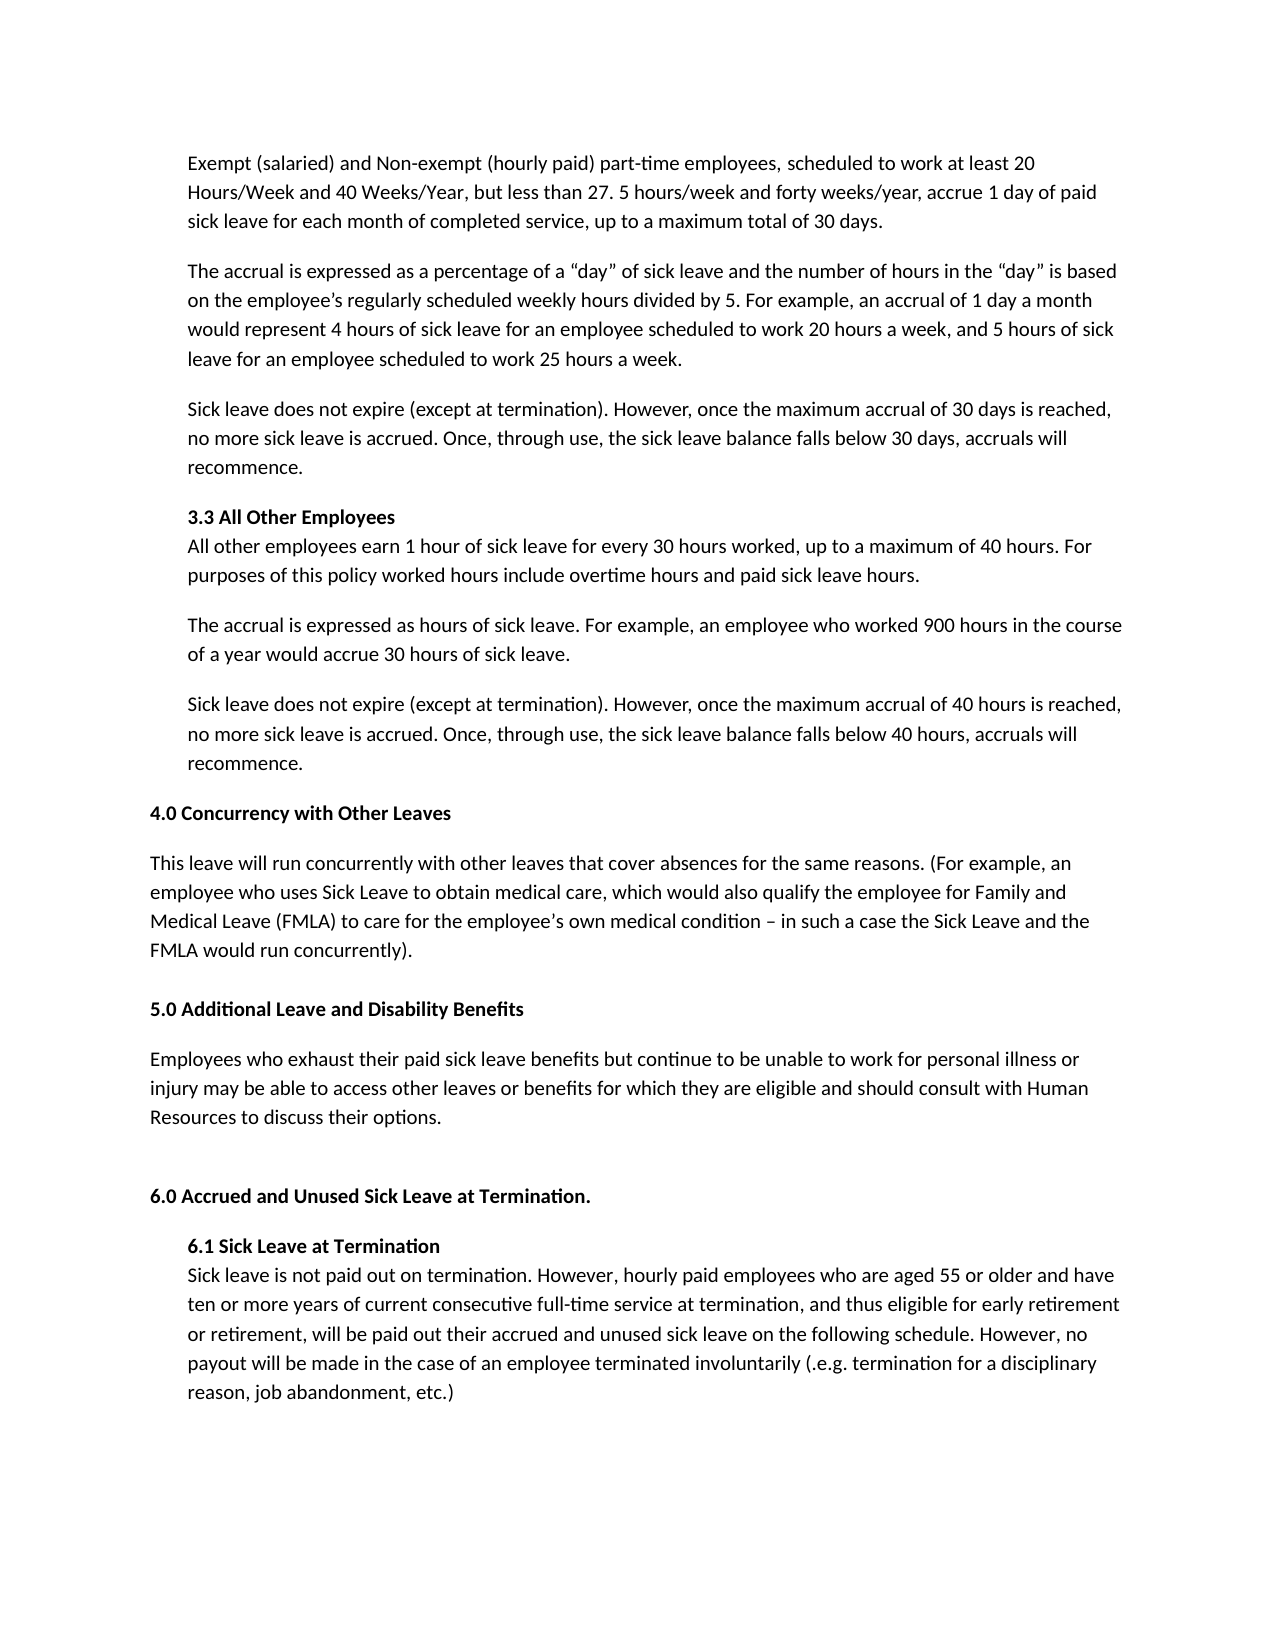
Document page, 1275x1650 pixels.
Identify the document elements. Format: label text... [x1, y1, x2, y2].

text 3.3 All Other Employees [187, 504, 1125, 529]
text This leave will run concurrently with other leaves that cover absences for the same reasons. (For example, an employee who uses Sick Leave to obtain medical care, which would also qualify the employee for Family and Medical Leave (FMLA) to care for the employee’s own medical condition – in such a case the Sick Leave and the FMLA would run concurrently). [150, 850, 1125, 963]
text Employees who exhaust their paid sick leave benefits but continue to be unable to work for personal illness or injury may be able to access other leaves or benefits for which they are eligible and should consult with Human Resources to discuss their options. [150, 1046, 1125, 1129]
text The accrual is expressed as a percentage of a “day” of sick leave and the number of hours in the “day” is based on the employee’s regularly scheduled weekly hours divided by 5. For example, an accrual of 1 day a month would represent 4 hours of sick leave for an employee scheduled to work 20 hours a week, and 5 hours of sick leave for an employee scheduled to work 25 hours a week. [187, 258, 1125, 371]
text 5.0 Additional Leave and Disability Benefits [150, 996, 1125, 1021]
text All other employees earn 1 hour of sick leave for every 30 hours worked, up to a maximum of 40 hours. For purposes of this policy worked hours include overtime hours and paid sick leave hours. [187, 533, 1125, 588]
text The accrual is expressed as hours of sick leave. For example, an employee who worked 900 hours in the course of a year would accrue 30 hours of sick leave. [187, 612, 1125, 667]
text 4.0 Concurrency with Other Leaves [150, 800, 1125, 825]
text Sick leave does not expire (except at termination). However, once the maximum accrual of 30 days is reached, no more sick leave is accrued. Once, through use, the sick leave balance falls below 30 days, accruals will recommence. [187, 396, 1125, 479]
text 6.1 Sick Leave at Termination [187, 1233, 1125, 1259]
text 6.0 Accrued and Unused Sick Leave at Termination. [150, 1183, 1125, 1209]
text Sick leave does not expire (except at termination). However, once the maximum accrual of 40 hours is reached, no more sick leave is accrued. Once, through use, the sick leave balance falls below 40 hours, accruals will recommence. [187, 692, 1125, 775]
text Exempt (salaried) and Non-exempt (hourly paid) part-time employees, scheduled to work at least 20 Hours/Week and 40 Weeks/Year, but less than 27. 5 hours/week and forty weeks/year, accrue 1 day of paid sick leave for each month of completed service, up to a maximum total of 30 days. [187, 150, 1125, 234]
text Sick leave is not paid out on termination. However, hourly paid employees who are aged 55 or older and have ten or more years of current consecutive full-time service at termination, and thus eligible for early retirement or retirement, will be paid out their accrued and unused sick leave on the following schedule. However, no payout will be made in the case of an employee terminated involuntarily (.e.g. termination for a disciplinary reason, job abandonment, etc.) [187, 1262, 1125, 1404]
